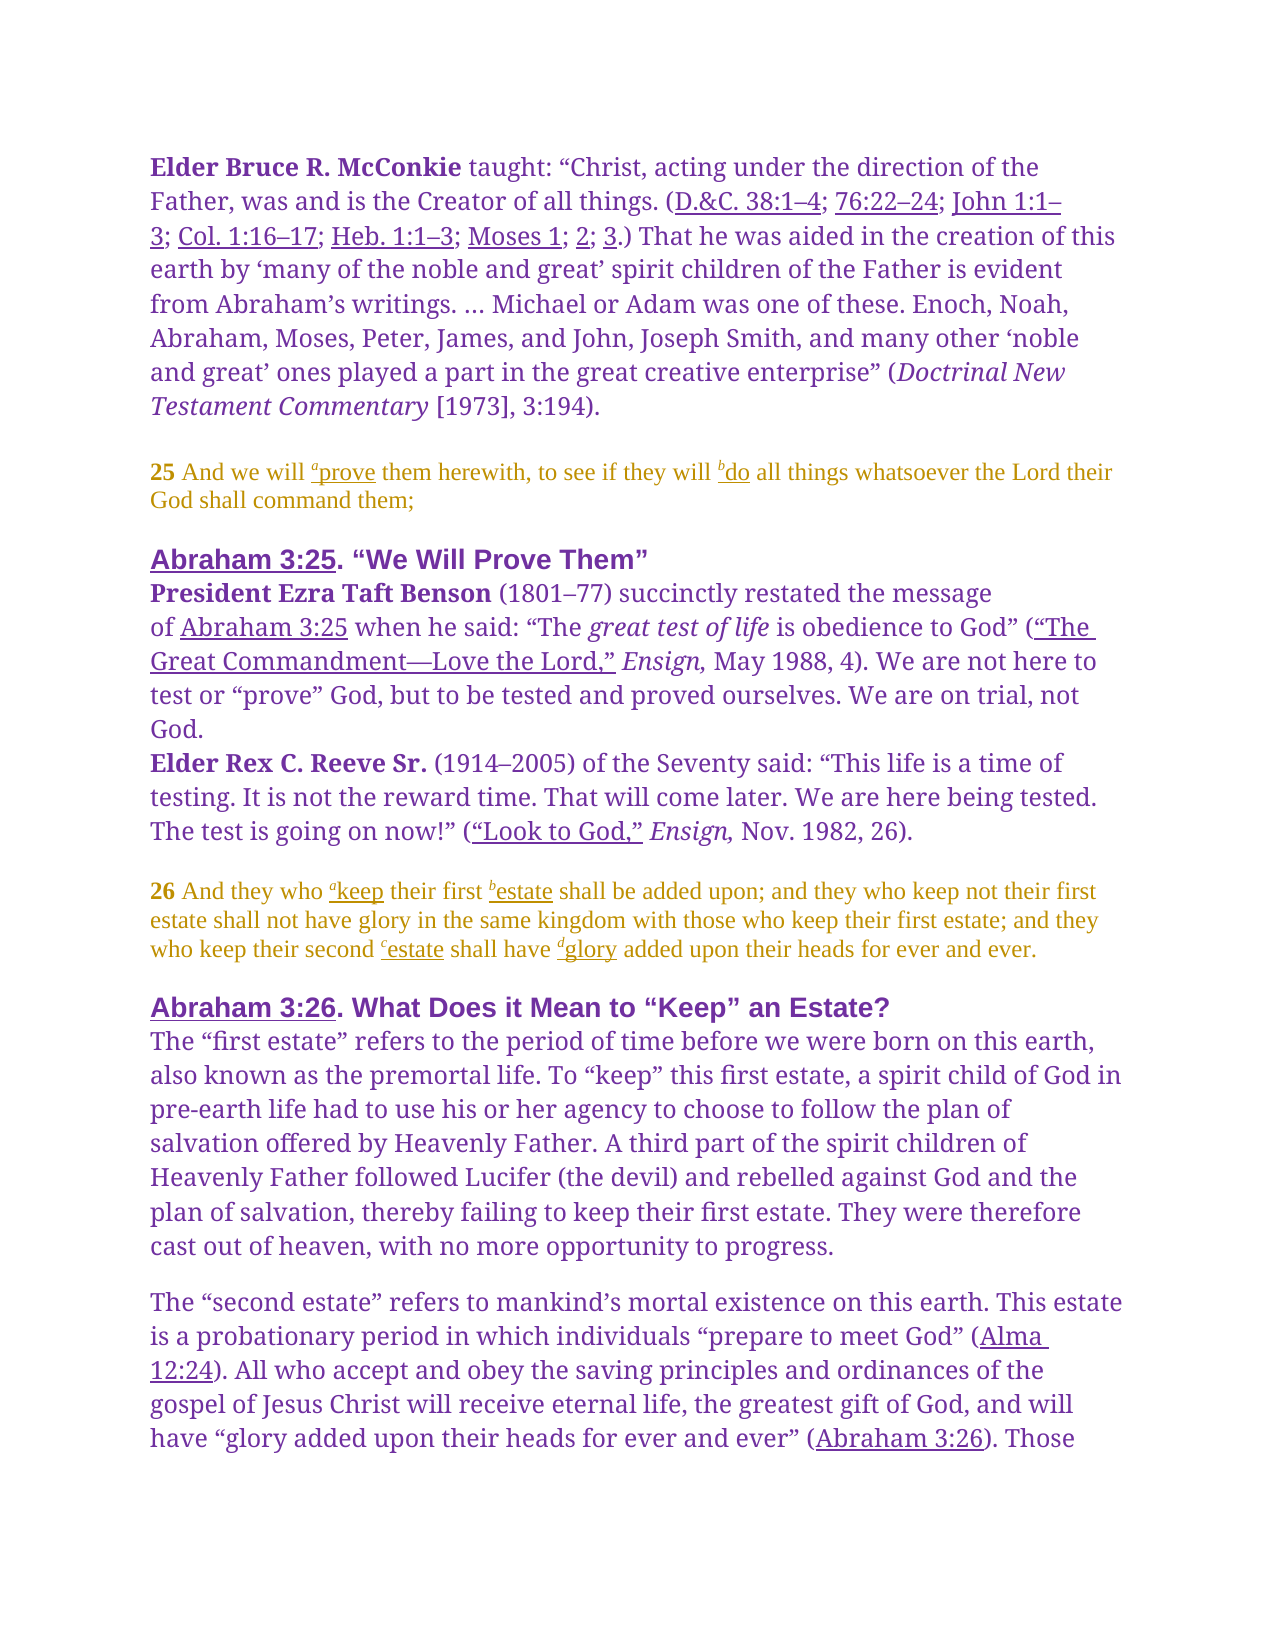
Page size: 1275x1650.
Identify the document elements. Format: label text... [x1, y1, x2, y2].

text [150, 1284, 1125, 1455]
text President Ezra Taft Benson (1801–77) succinctly restated the message of Abraham 3:25 when he said: “The great test of life is obedience to God” (“The Great Commandment—Love the Lord,” Ensign, May 1988, 4). We are not here to test or “prove” God, but to be tested and proved ourselves. We are on trial, not God. [150, 575, 1125, 746]
text Elder Bruce R. McConkie taught: “Christ, acting under the direction of the Father, was and is the Creator of all things. (D.&C. 38:1–4; 76:22–24; John 1:1–3; Col. 1:16–17; Heb. 1:1–3; Moses 1; 2; 3.) That he was aided in the creation of this earth by ‘many of the noble and great’ spirit children of the Father is evident from Abraham’s writings. … Michael or Adam was one of these. Enoch, Noah, Abraham, Moses, Peter, James, and John, Joseph Smith, and many other ‘noble and great’ ones played a part in the great creative enterprise” (Doctrinal New Testament Commentary [1973], 3:194). [150, 150, 1125, 422]
text 26 And they who akeep their first bestate shall be added upon; and they who keep not their first estate shall not have glory in the same kingdom with those who keep their first estate; and they who keep their second cestate shall have dglory added upon their heads for ever and ever. [150, 876, 1125, 963]
text The “first estate” refers to the period of time before we were born on this earth, also known as the premortal life. To “keep” this first estate, a spirit child of God in pre-earth life had to use his or her agency to choose to follow the plan of salvation offered by Heavenly Father. A third part of the spirit children of Heavenly Father followed Lucifer (the devil) and rebelled against God and the plan of salvation, thereby failing to keep their first estate. They were therefore cast out of heaven, with no more opportunity to progress. [150, 1024, 1125, 1262]
text Abraham 3:26. What Does it Mean to “Keep” an Estate? [150, 991, 1125, 1024]
text 25 And we will aprove them herewith, to see if they will bdo all things whatsoever the Lord their God shall command them; [150, 457, 1125, 514]
text Elder Rex C. Reeve Sr. (1914–2005) of the Seventy said: “This life is a time of testing. It is not the reward time. That will come later. We are here being tested. The test is going on now!” (“Look to God,” Ensign, Nov. 1982, 26). [150, 746, 1125, 848]
text Abraham 3:25. “We Will Prove Them” [150, 543, 1125, 575]
